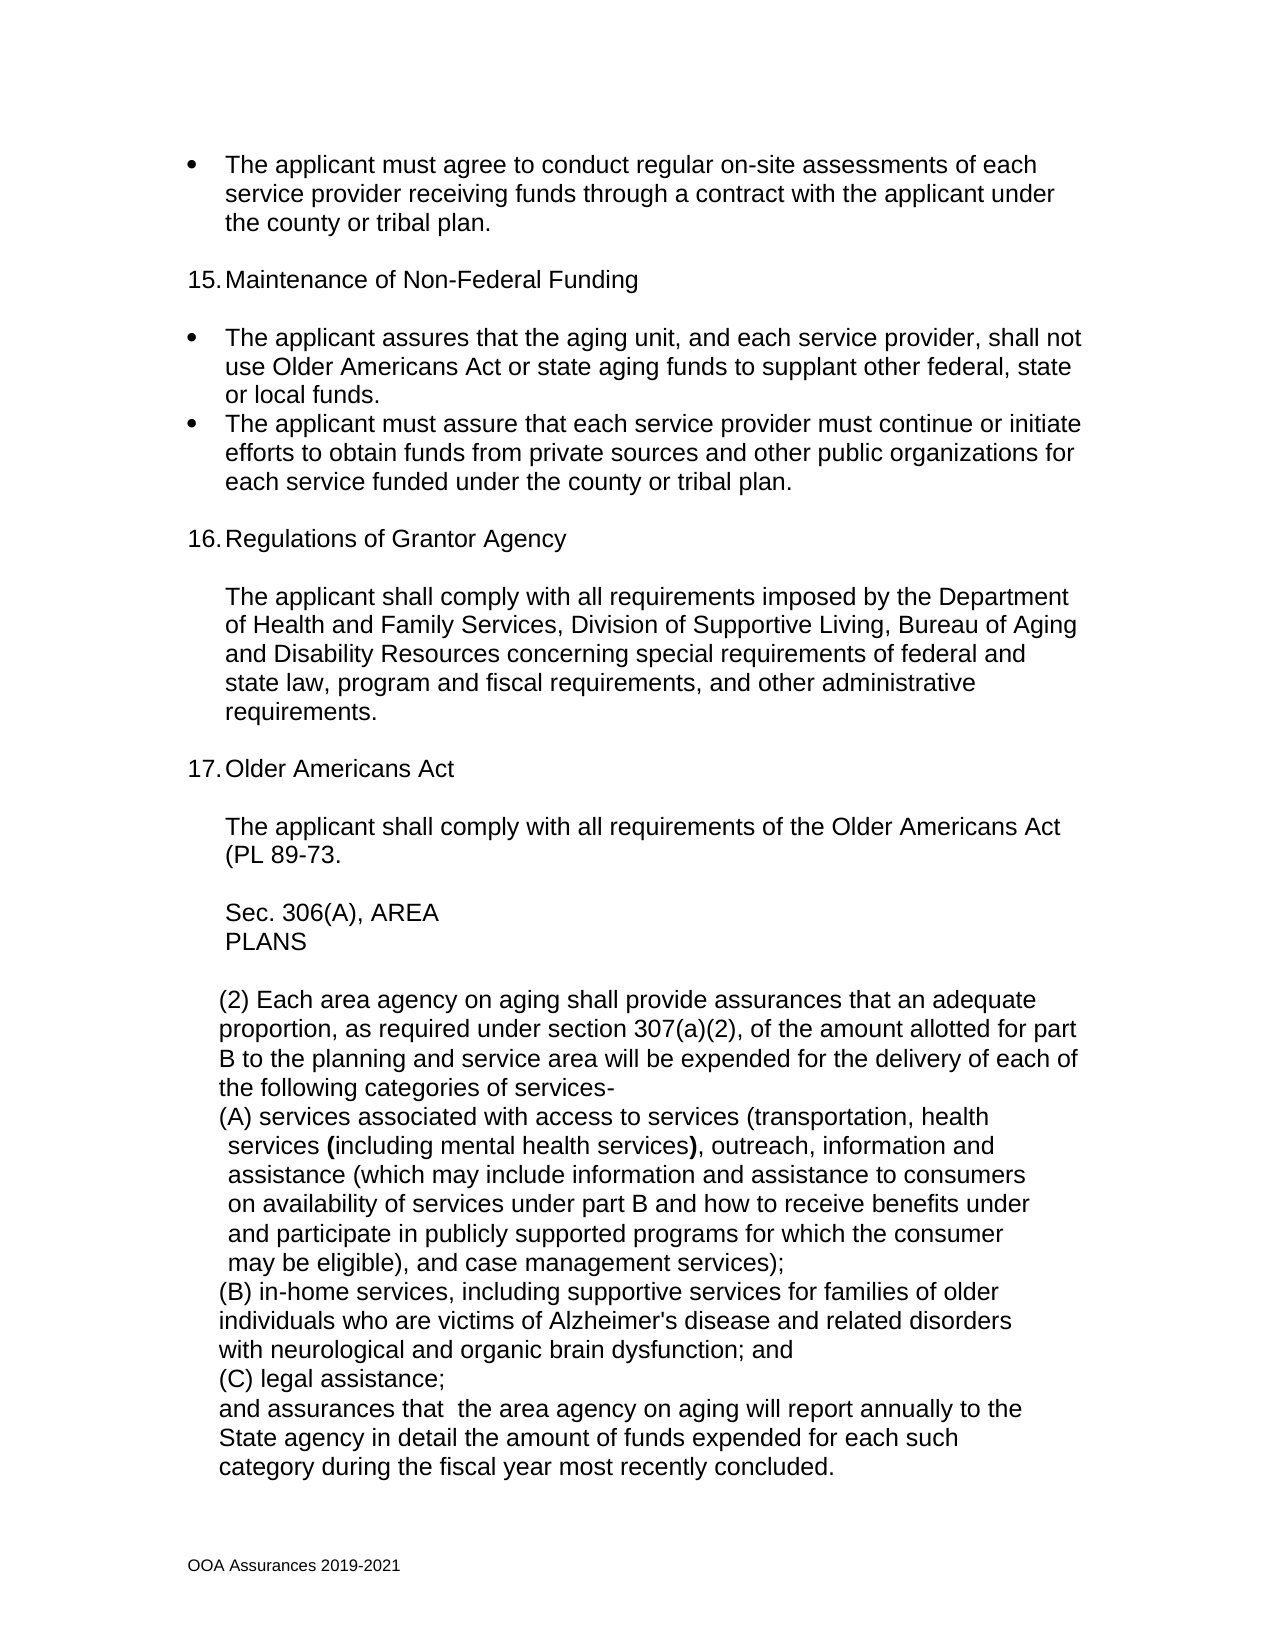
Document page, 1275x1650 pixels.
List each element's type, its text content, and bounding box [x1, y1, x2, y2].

list The applicant must assure that each service provider must continue or initiate efforts to obtain funds from private sources and other public organizations for each service funded under the county or tribal plan. [187, 409, 1087, 495]
text (B) in-home services, including supportive services for families of older individuals who are victims of Alzheimer's disease and related disorders with neurological and organic brain dysfunction; and [219, 1277, 1048, 1364]
text The applicant shall comply with all requirements of the Older Americans Act (PL 89-73. [225, 812, 1087, 869]
list Maintenance of Non-Federal Funding [187, 265, 1087, 294]
text (2) Each area agency on aging shall provide assurances that an adequate proportion, as required under section 307(a)(2), of the amount allotted for part B to the planning and service area will be expended for the delivery of each of the following categories of services- [219, 985, 1087, 1102]
list Older Americans Act [187, 754, 1087, 783]
text Sec. 306(A), AREA PLANS [225, 898, 478, 957]
text (C) legal assistance; [219, 1364, 1028, 1394]
list Regulations of Grantor Agency [187, 524, 1087, 553]
list The applicant assures that the aging unit, and each service provider, shall not use Older Americans Act or state aging funds to supplant other federal, state or local funds. [187, 323, 1087, 409]
text (A) services associated with access to services (transportation, health services (including mental health services), outreach, information and assistance (which may include information and assistance to consumers on availability of services under part B and how to receive benefits under and participate in publicly supported programs for which the consumer may be eligible), and case management services); [219, 1102, 1048, 1277]
list The applicant must agree to conduct regular on-site assessments of each service provider receiving funds through a contract with the applicant under the county or tribal plan. [187, 150, 1087, 236]
text and assurances that the area agency on aging will report annually to the State agency in detail the amount of funds expended for each such category during the fiscal year most recently concluded. [219, 1394, 1028, 1481]
text The applicant shall comply with all requirements imposed by the Department of Health and Family Services, Division of Supportive Living, Bureau of Aging and Disability Resources concerning special requirements of federal and state law, program and fiscal requirements, and other administrative requirements. [225, 582, 1087, 725]
